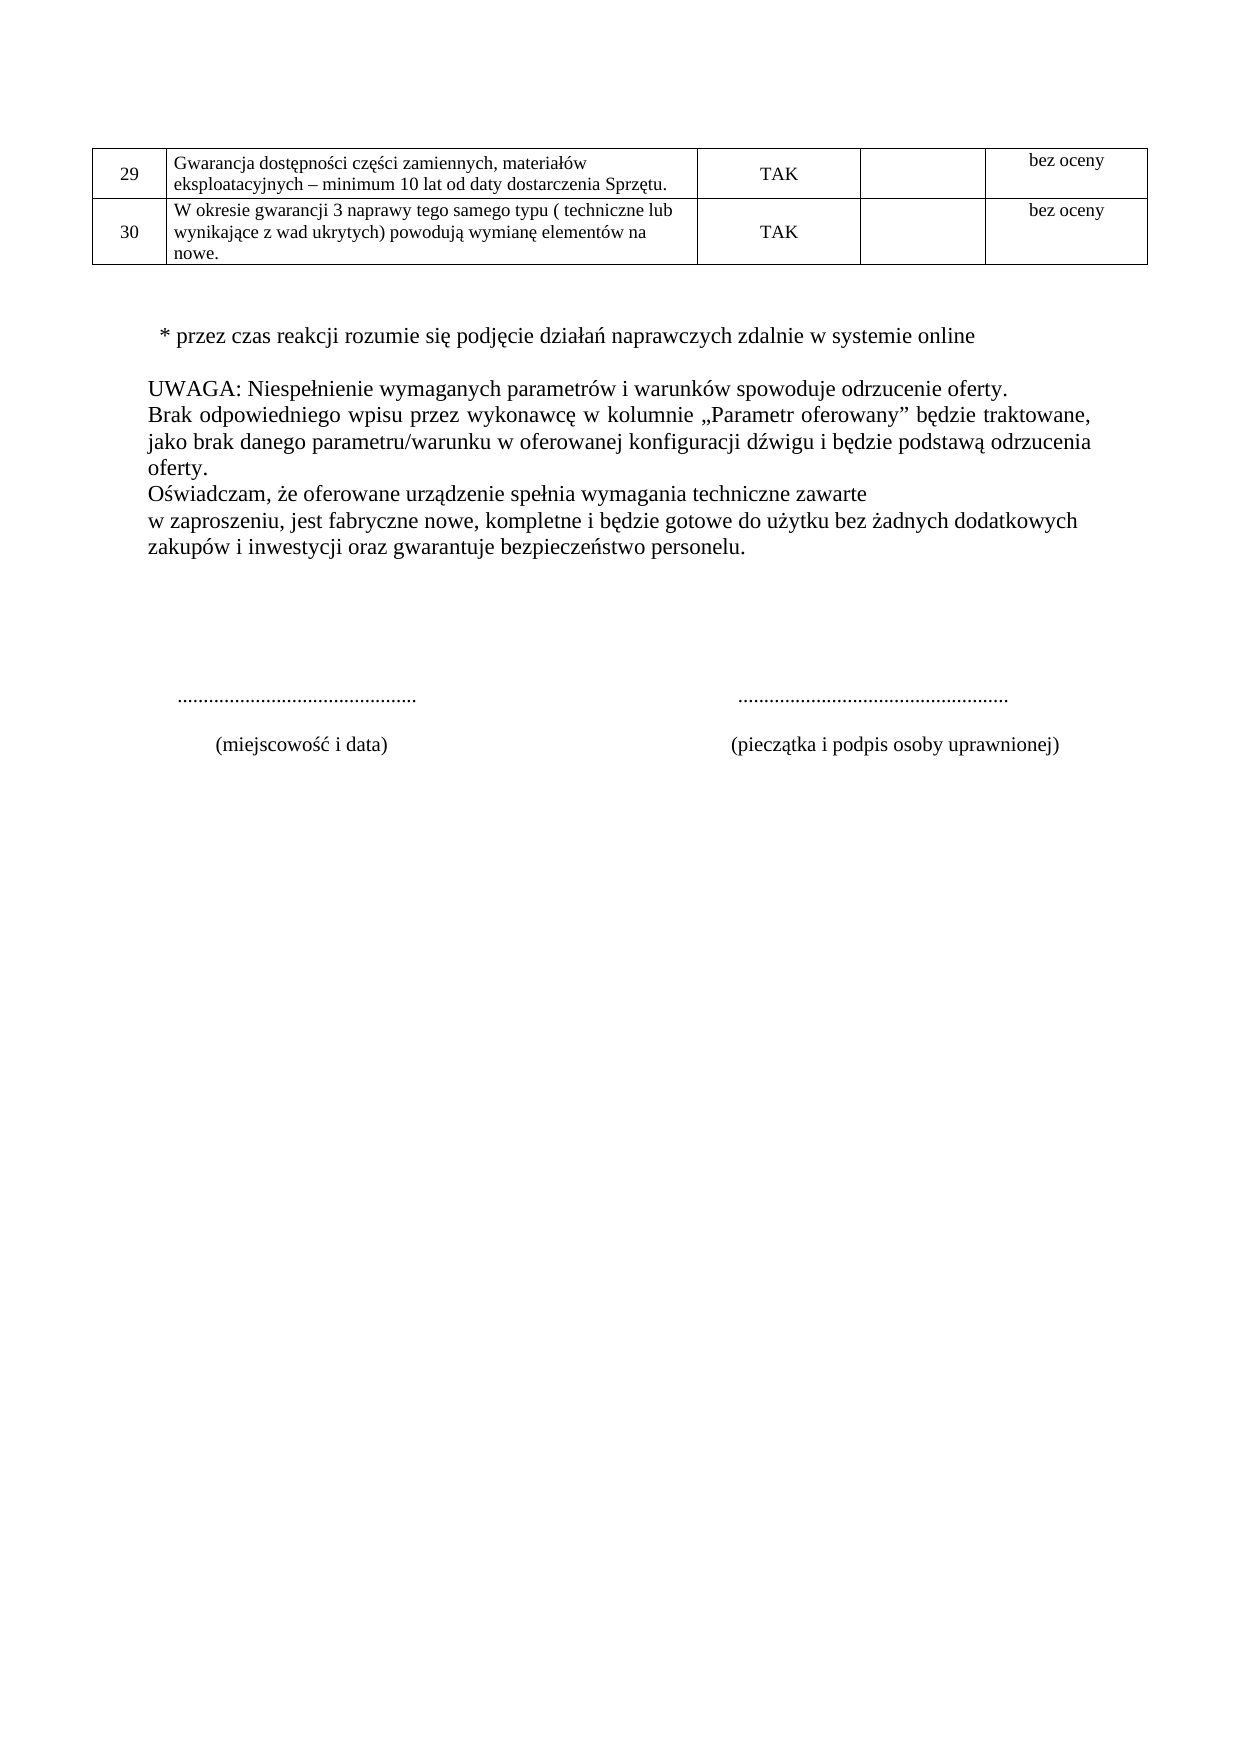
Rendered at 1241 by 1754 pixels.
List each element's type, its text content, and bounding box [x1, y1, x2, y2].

table_cell bez oceny [986, 199, 1147, 264]
text w zaproszeniu, jest fabryczne nowe, kompletne i będzie gotowe do użytku bez żadnych dodatkowych zakupów i inwestycji oraz gwarantuje bezpieczeństwo personelu. [148, 507, 1093, 586]
table_cell 30 [93, 199, 166, 264]
table_cell W okresie gwarancji 3 naprawy tego samego typu ( techniczne lub wynikające z wad ukrytych) powodują wymianę elementów na nowe. [167, 199, 697, 264]
text (miejscowość i data) (pieczątka i podpis osoby uprawnionej) [148, 731, 1093, 756]
table_cell [861, 199, 985, 264]
table_cell 29 [93, 149, 166, 198]
text .............................................. .................................................... [177, 683, 1093, 707]
text UWAGA: Niespełnienie wymaganych parametrów i warunków spowoduje odrzucenie oferty. [148, 375, 1093, 401]
table_cell TAK [698, 199, 860, 264]
table_cell TAK [698, 149, 860, 198]
text * przez czas reakcji rozumie się podjęcie działań naprawczych zdalnie w systemie online [148, 322, 1093, 349]
table_cell [861, 149, 985, 198]
text Brak odpowiedniego wpisu przez wykonawcę w kolumnie „Parametr oferowany” będzie traktowane, jako brak danego parametru/warunku w oferowanej konfiguracji dźwigu i będzie podstawą odrzucenia oferty. [148, 401, 1093, 480]
text Oświadczam, że oferowane urządzenie spełnia wymagania techniczne zawarte [148, 480, 1093, 507]
table_cell bez oceny [986, 149, 1147, 198]
table_cell Gwarancja dostępności części zamiennych, materiałów eksploatacyjnych – minimum 10 lat od daty dostarczenia Sprzętu. [167, 149, 697, 198]
